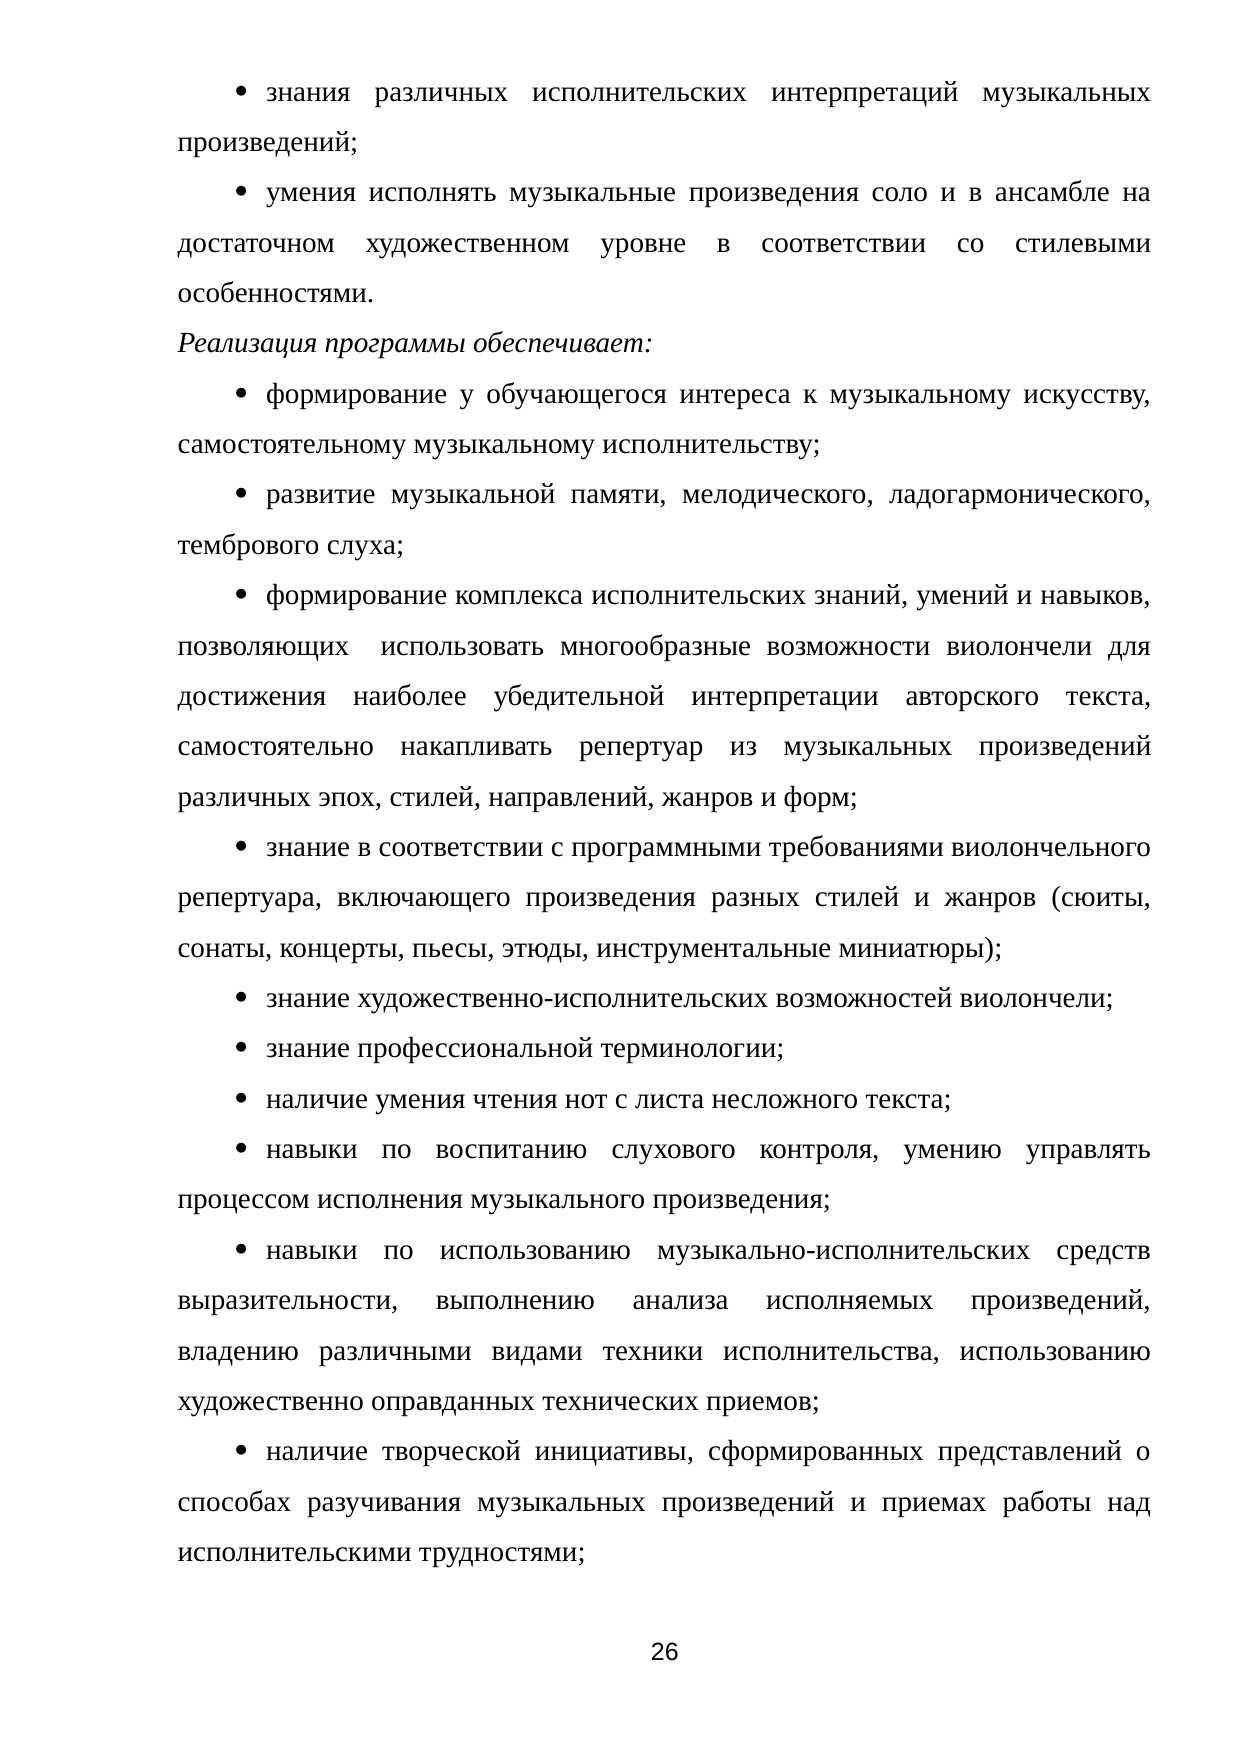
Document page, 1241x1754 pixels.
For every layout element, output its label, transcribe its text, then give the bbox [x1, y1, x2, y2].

list формирование комплекса исполнительских знаний, умений и навыков, позволяющих использовать многообразные возможности виолончели для достижения наиболее убедительной интерпретации авторского текста, самостоятельно накапливать репертуар из музыкальных произведений различных эпох, стилей, направлений, жанров и форм; [177, 577, 1152, 812]
text Реализация программы обеспечивает: [177, 326, 1152, 359]
list навыки по использованию музыкально-исполнительских средств выразительности, выполнению анализа исполняемых произведений, владению различными видами техники исполнительства, использованию художественно оправданных технических приемов; [177, 1232, 1152, 1417]
list знание в соответствии с программными требованиями виолончельного репертуара, включающего произведения разных стилей и жанров (сюиты, сонаты, концерты, пьесы, этюды, инструментальные миниатюры); [177, 829, 1152, 963]
list навыки по воспитанию слухового контроля, умению управлять процессом исполнения музыкального произведения; [177, 1131, 1152, 1215]
list развитие музыкальной памяти, мелодического, ладогармонического, тембрового слуха; [177, 477, 1152, 561]
list наличие умения чтения нот с листа несложного текста; [177, 1081, 1152, 1114]
list умения исполнять музыкальные произведения соло и в ансамбле на достаточном художественном уровне в соответствии со стилевыми особенностями. [177, 174, 1152, 309]
list формирование у обучающегося интереса к музыкальному искусству, самостоятельному музыкальному исполнительству; [177, 376, 1152, 460]
list наличие творческой инициативы, сформированных представлений о способах разучивания музыкальных произведений и приемах работы над исполнительскими трудностями; [177, 1433, 1152, 1568]
list знание профессиональной терминологии; [177, 1030, 1152, 1064]
list знание художественно-исполнительских возможностей виолончели; [177, 980, 1152, 1014]
list знания различных исполнительских интерпретаций музыкальных произведений; [177, 74, 1152, 158]
